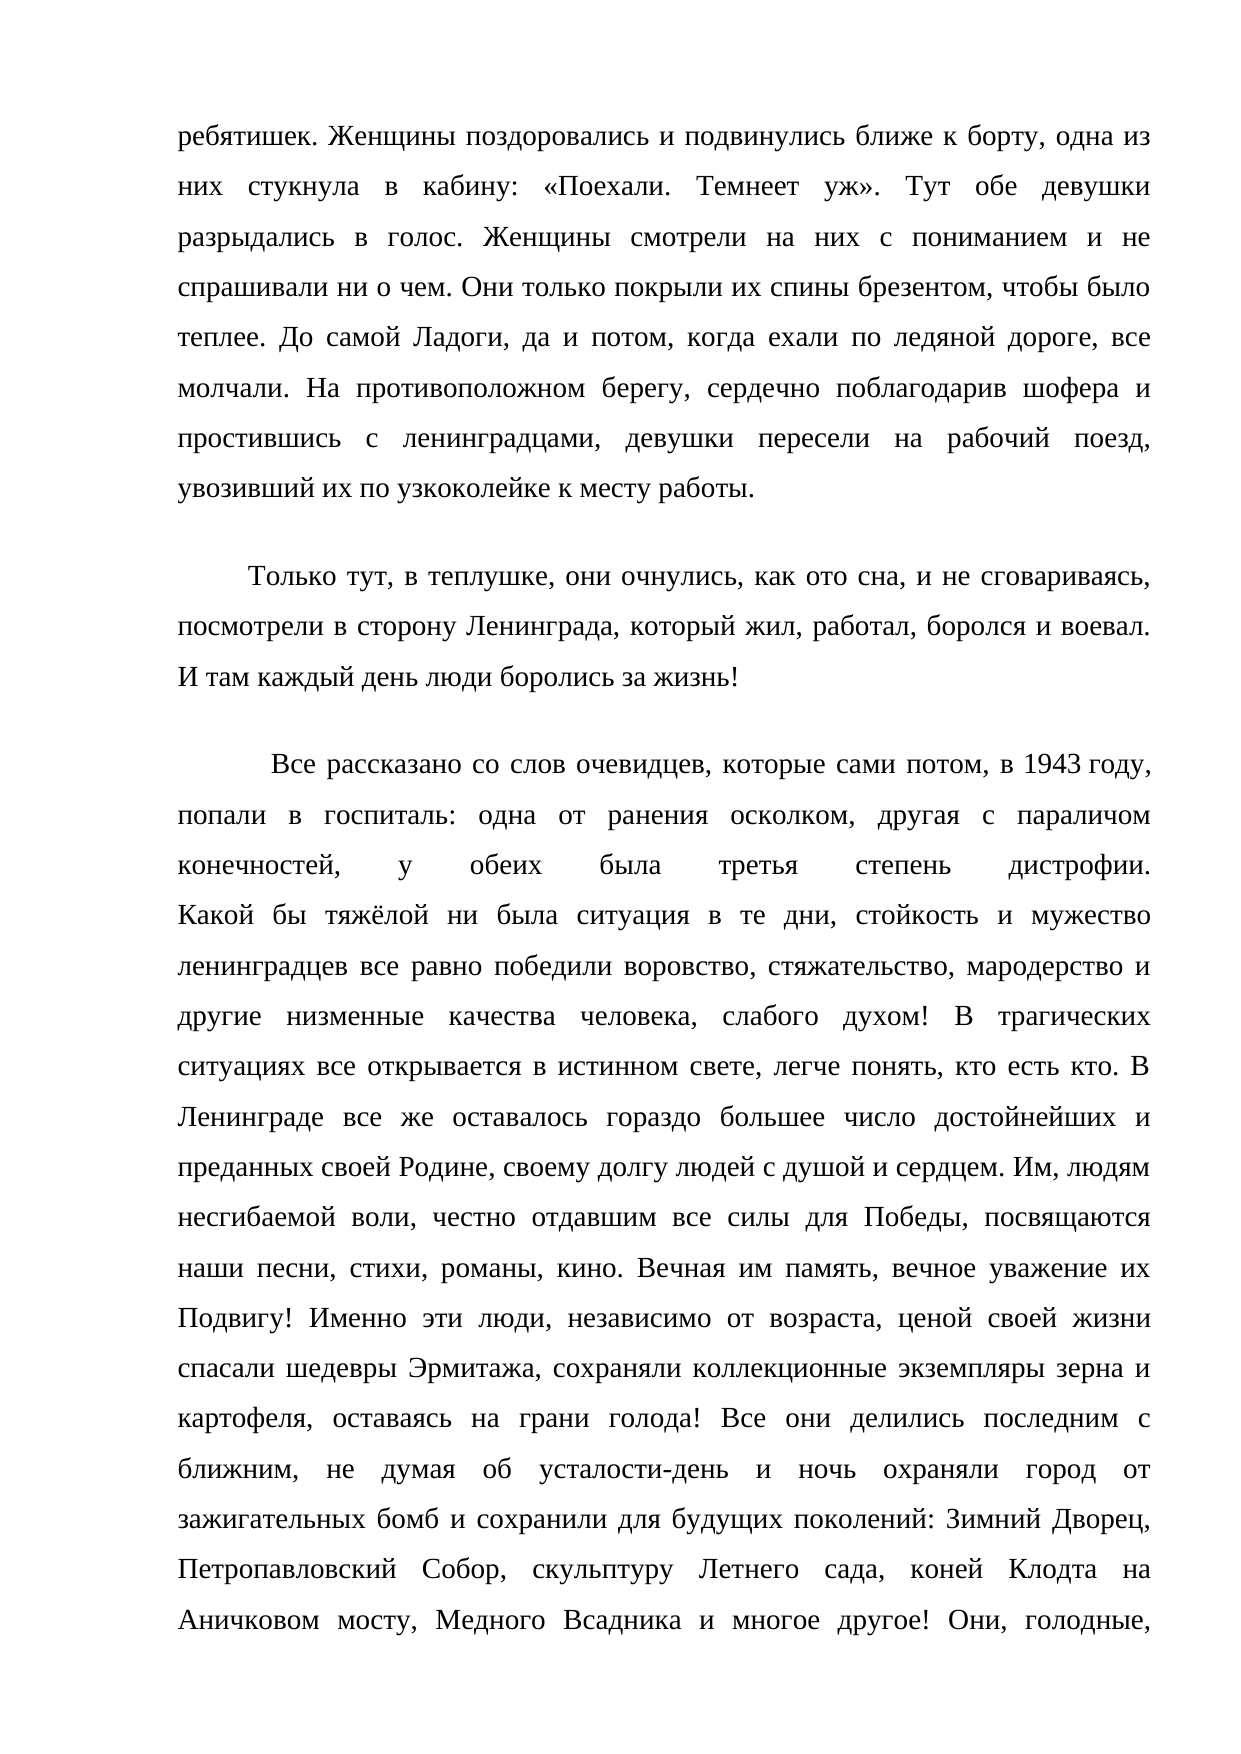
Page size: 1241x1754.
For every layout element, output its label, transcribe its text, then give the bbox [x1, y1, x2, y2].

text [177, 118, 1152, 504]
text Только тут, в теплушке, они очнулись, как ото сна, и не сговариваясь, посмотрели в сторону Ленинграда, который жил, работал, боролся и воевал. И там каждый день люди боролись за жизнь! [177, 558, 1152, 692]
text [177, 747, 1152, 1635]
